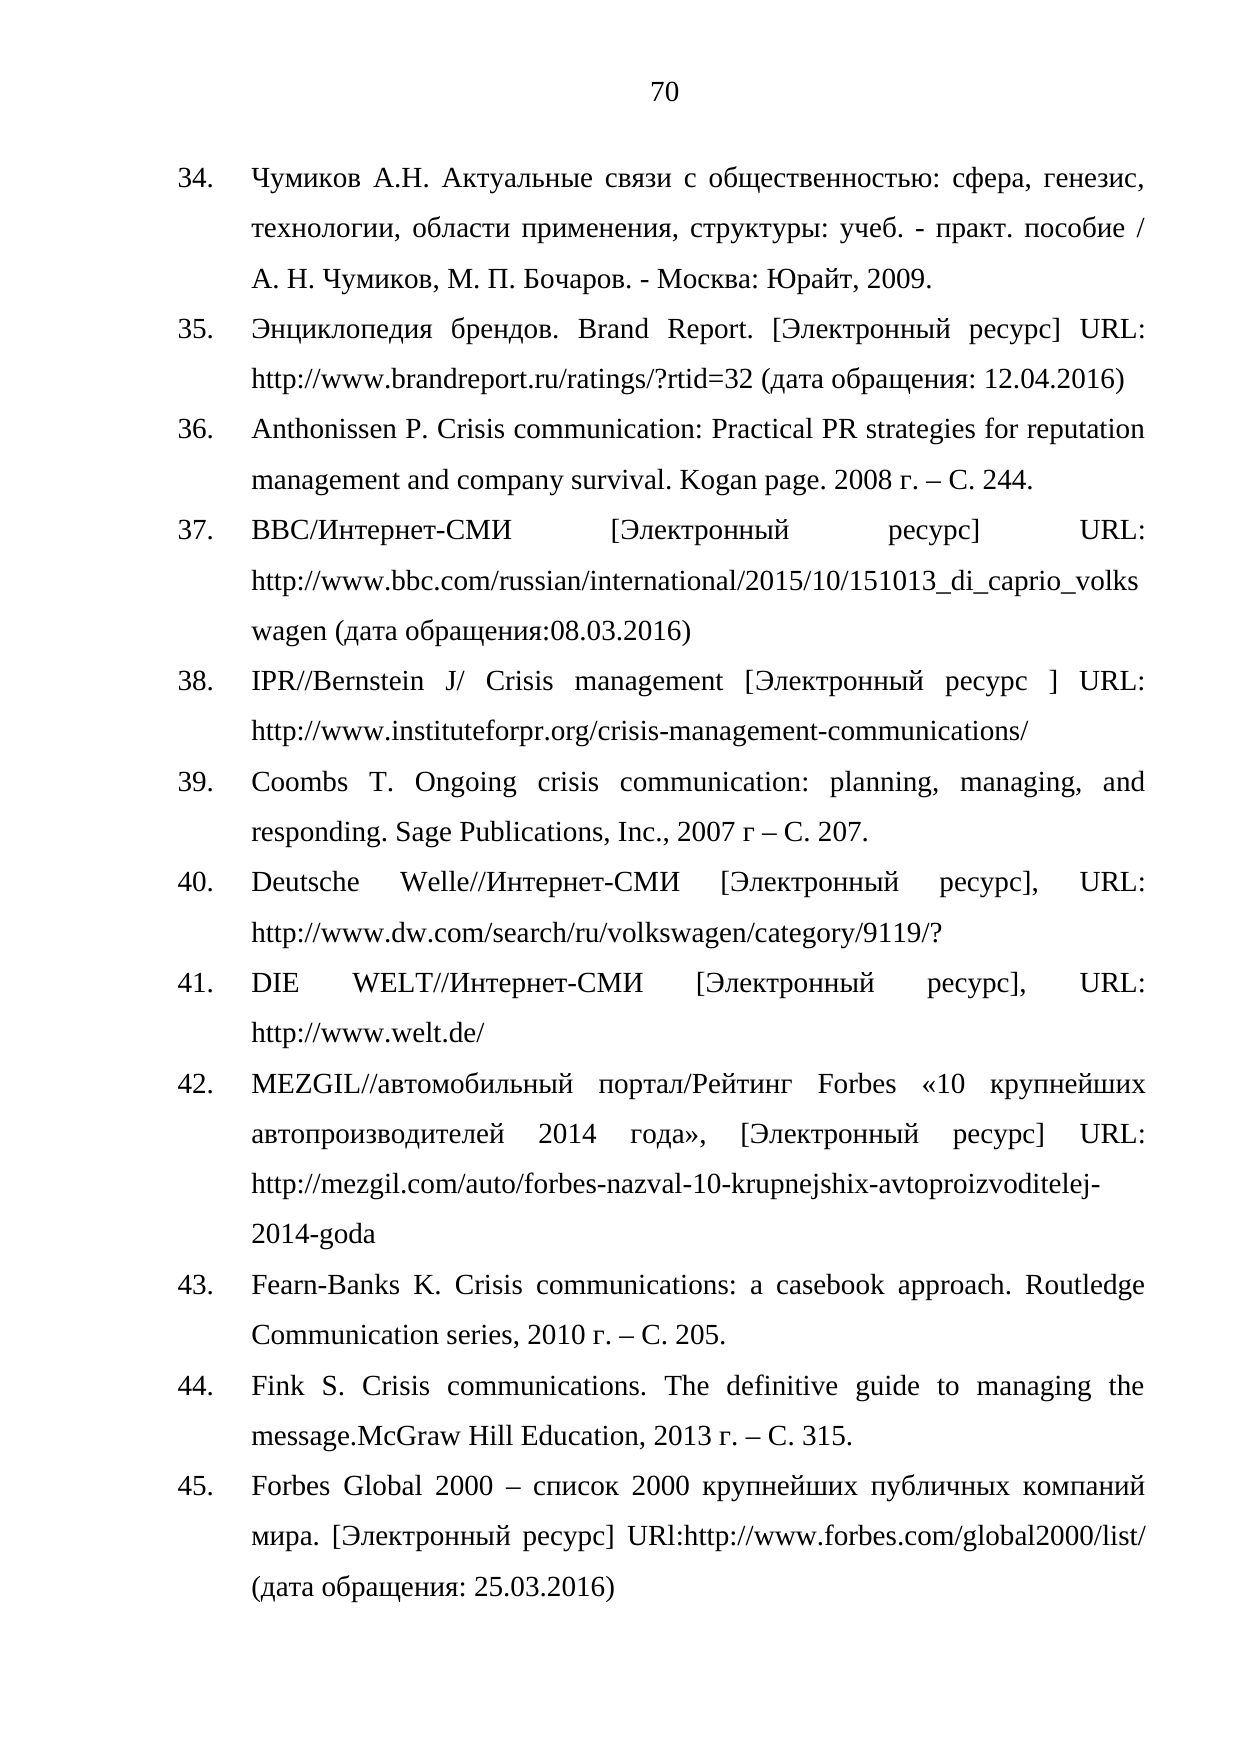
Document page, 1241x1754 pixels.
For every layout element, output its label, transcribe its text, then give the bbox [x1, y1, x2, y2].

list Fearn-Banks K. Crisis communications: a casebook approach. Routledge Communication series, 2010 г. – С. 205. [177, 1267, 1146, 1351]
list Deutsche Welle//Интернет-СМИ [Электронный ресурс], URL: http://www.dw.com/search/ru/volkswagen/category/9119/? [177, 864, 1146, 948]
list IPR//Bernstein J/ Crisis management [Электронный ресурс ] URL: http://www.instituteforpr.org/crisis-management-communications/ [177, 663, 1146, 747]
list Coombs T. Ongoing crisis communication: planning, managing, and responding. Sage Publications, Inc., 2007 г – С. 207. [177, 764, 1146, 848]
list Энциклопедия брендов. Brand Report. [Электронный ресурс] URL: http://www.brandreport.ru/ratings/?rtid=32 (дата обращения: 12.04.2016) [177, 311, 1146, 395]
list MEZGIL//автомобильный портал/Рейтинг Forbes «10 крупнейших автопроизводителей 2014 года», [Электронный ресурс] URL: http://mezgil.com/auto/forbes-nazval-10-krupnejshix-avtoproizvoditelej-2014-goda [177, 1066, 1146, 1250]
list Fink S. Crisis communications. The definitive guide to managing the message.McGraw Hill Education, 2013 г. – С. 315. [177, 1368, 1146, 1451]
list Anthonissen P. Crisis communication: Practical PR strategies for reputation management and company survival. Kogan page. 2008 г. – С. 244. [177, 412, 1146, 496]
list DIE WELT//Интернет-СМИ [Электронный ресурс], URL: http://www.welt.de/ [177, 965, 1146, 1049]
list Forbes Global 2000 – список 2000 крупнейших публичных компаний мира. [Электронный ресурс] URl:http://www.forbes.com/global2000/list/ (дата обращения: 25.03.2016) [177, 1468, 1146, 1602]
list Чумиков А.Н. Актуальные связи с общественностью: сфера, генезис, технологии, области применения, структуры: учеб. - практ. пособие / А. Н. Чумиков, М. П. Бочаров. - Москва: Юрайт, 2009. [177, 160, 1146, 294]
list BBC/Интернет-СМИ [Электронный ресурс] URL: http://www.bbc.com/russian/international/2015/10/151013_di_caprio_volkswagen (дата обращения:08.03.2016) [177, 512, 1146, 646]
